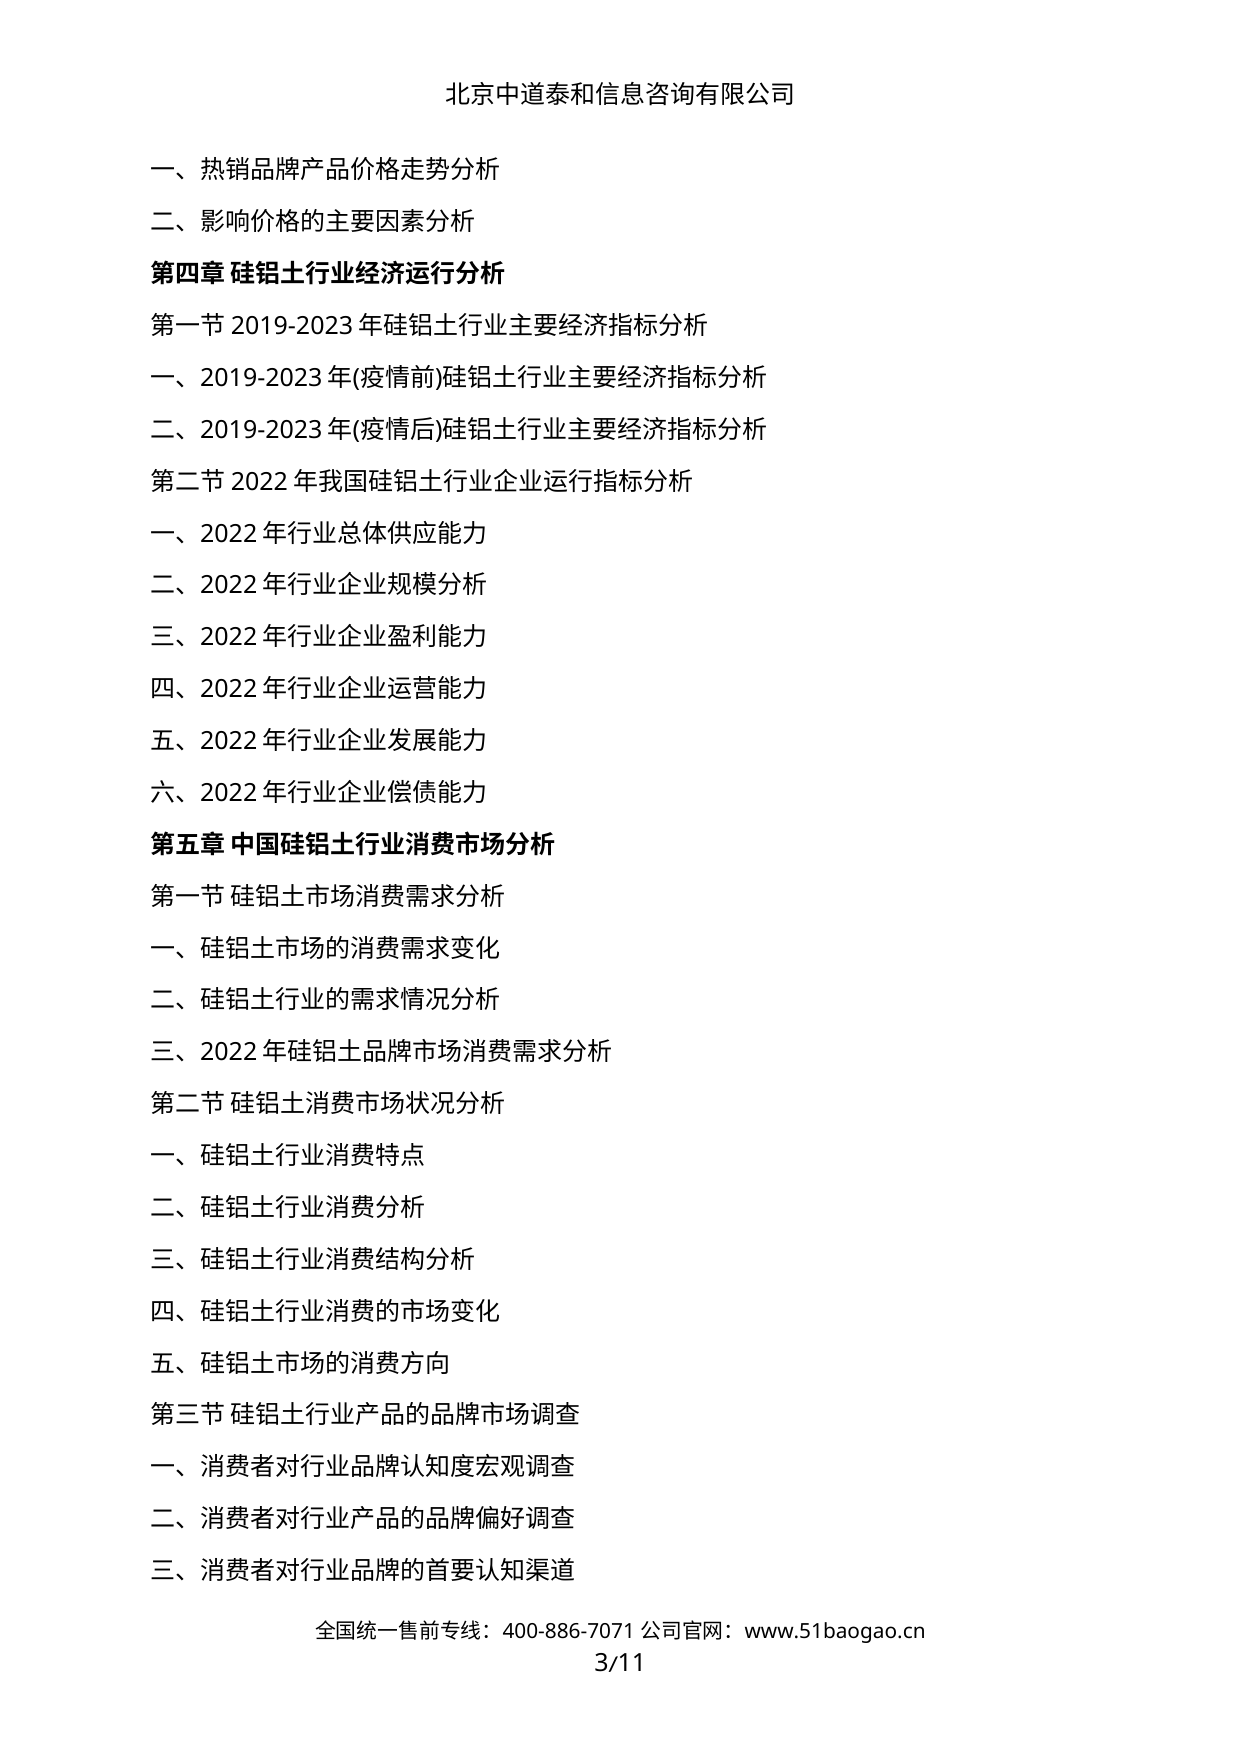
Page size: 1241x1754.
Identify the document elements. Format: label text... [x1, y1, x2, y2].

text 三、2022年行业企业盈利能力 [150, 617, 1090, 653]
text 三、消费者对行业品牌的首要认知渠道 [150, 1551, 1090, 1587]
text 一、2019-2023年(疫情前)硅铝土行业主要经济指标分析 [150, 357, 1090, 394]
text 第五章 中国硅铝土行业消费市场分析 [150, 824, 1090, 861]
text 第一节 硅铝土市场消费需求分析 [150, 876, 1090, 912]
text 四、2022年行业企业运营能力 [150, 669, 1090, 705]
text 三、硅铝土行业消费结构分析 [150, 1239, 1090, 1276]
text 二、2019-2023年(疫情后)硅铝土行业主要经济指标分析 [150, 409, 1090, 446]
text 四、硅铝土行业消费的市场变化 [150, 1291, 1090, 1327]
text 第一节 2019-2023年硅铝土行业主要经济指标分析 [150, 306, 1090, 342]
text 六、2022年行业企业偿债能力 [150, 772, 1090, 809]
text 二、2022年行业企业规模分析 [150, 565, 1090, 601]
text 三、2022年硅铝土品牌市场消费需求分析 [150, 1032, 1090, 1068]
text 一、硅铝土行业消费特点 [150, 1136, 1090, 1172]
text 第二节 2022年我国硅铝土行业企业运行指标分析 [150, 461, 1090, 497]
text 五、2022年行业企业发展能力 [150, 721, 1090, 757]
text 二、消费者对行业产品的品牌偏好调查 [150, 1499, 1090, 1535]
text 一、硅铝土市场的消费需求变化 [150, 928, 1090, 964]
text 第二节 硅铝土消费市场状况分析 [150, 1084, 1090, 1120]
text 一、热销品牌产品价格走势分析 [150, 150, 1090, 186]
text 五、硅铝土市场的消费方向 [150, 1343, 1090, 1379]
text 第四章 硅铝土行业经济运行分析 [150, 254, 1090, 290]
text 第三节 硅铝土行业产品的品牌市场调查 [150, 1395, 1090, 1431]
text 二、硅铝土行业的需求情况分析 [150, 980, 1090, 1016]
text 二、硅铝土行业消费分析 [150, 1187, 1090, 1224]
text 一、消费者对行业品牌认知度宏观调查 [150, 1447, 1090, 1483]
text 一、2022年行业总体供应能力 [150, 513, 1090, 549]
text 二、影响价格的主要因素分析 [150, 202, 1090, 238]
